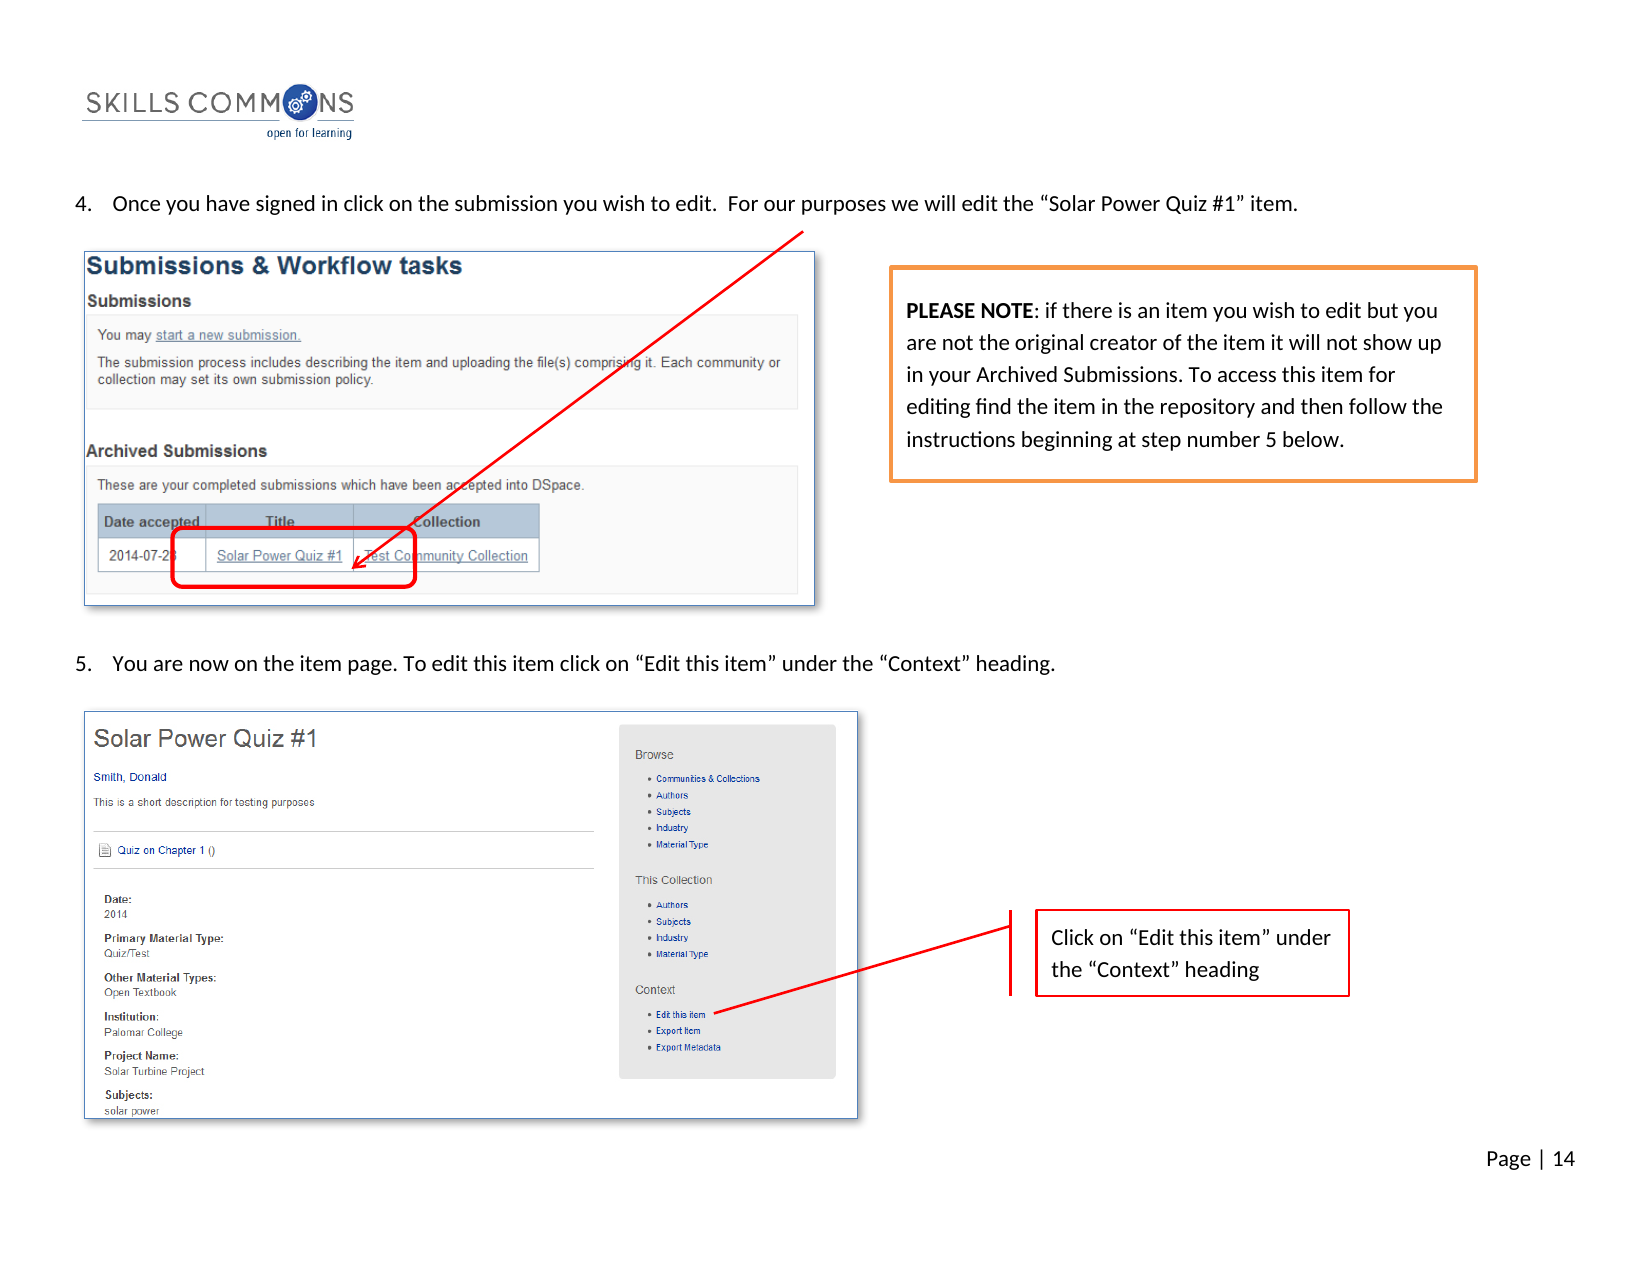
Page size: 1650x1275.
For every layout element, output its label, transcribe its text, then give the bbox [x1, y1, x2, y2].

picture [75, 75, 357, 162]
picture [175, 530, 413, 584]
picture [85, 712, 857, 1118]
list Once you have signed in click on the submission you wish to edit. For our purposes we will edit the “Solar Power Quiz #1” item. [75, 189, 1575, 217]
picture [85, 252, 814, 605]
list You are now on the item page. To edit this item click on “Edit this item” under the “Context” heading. [75, 649, 1575, 677]
